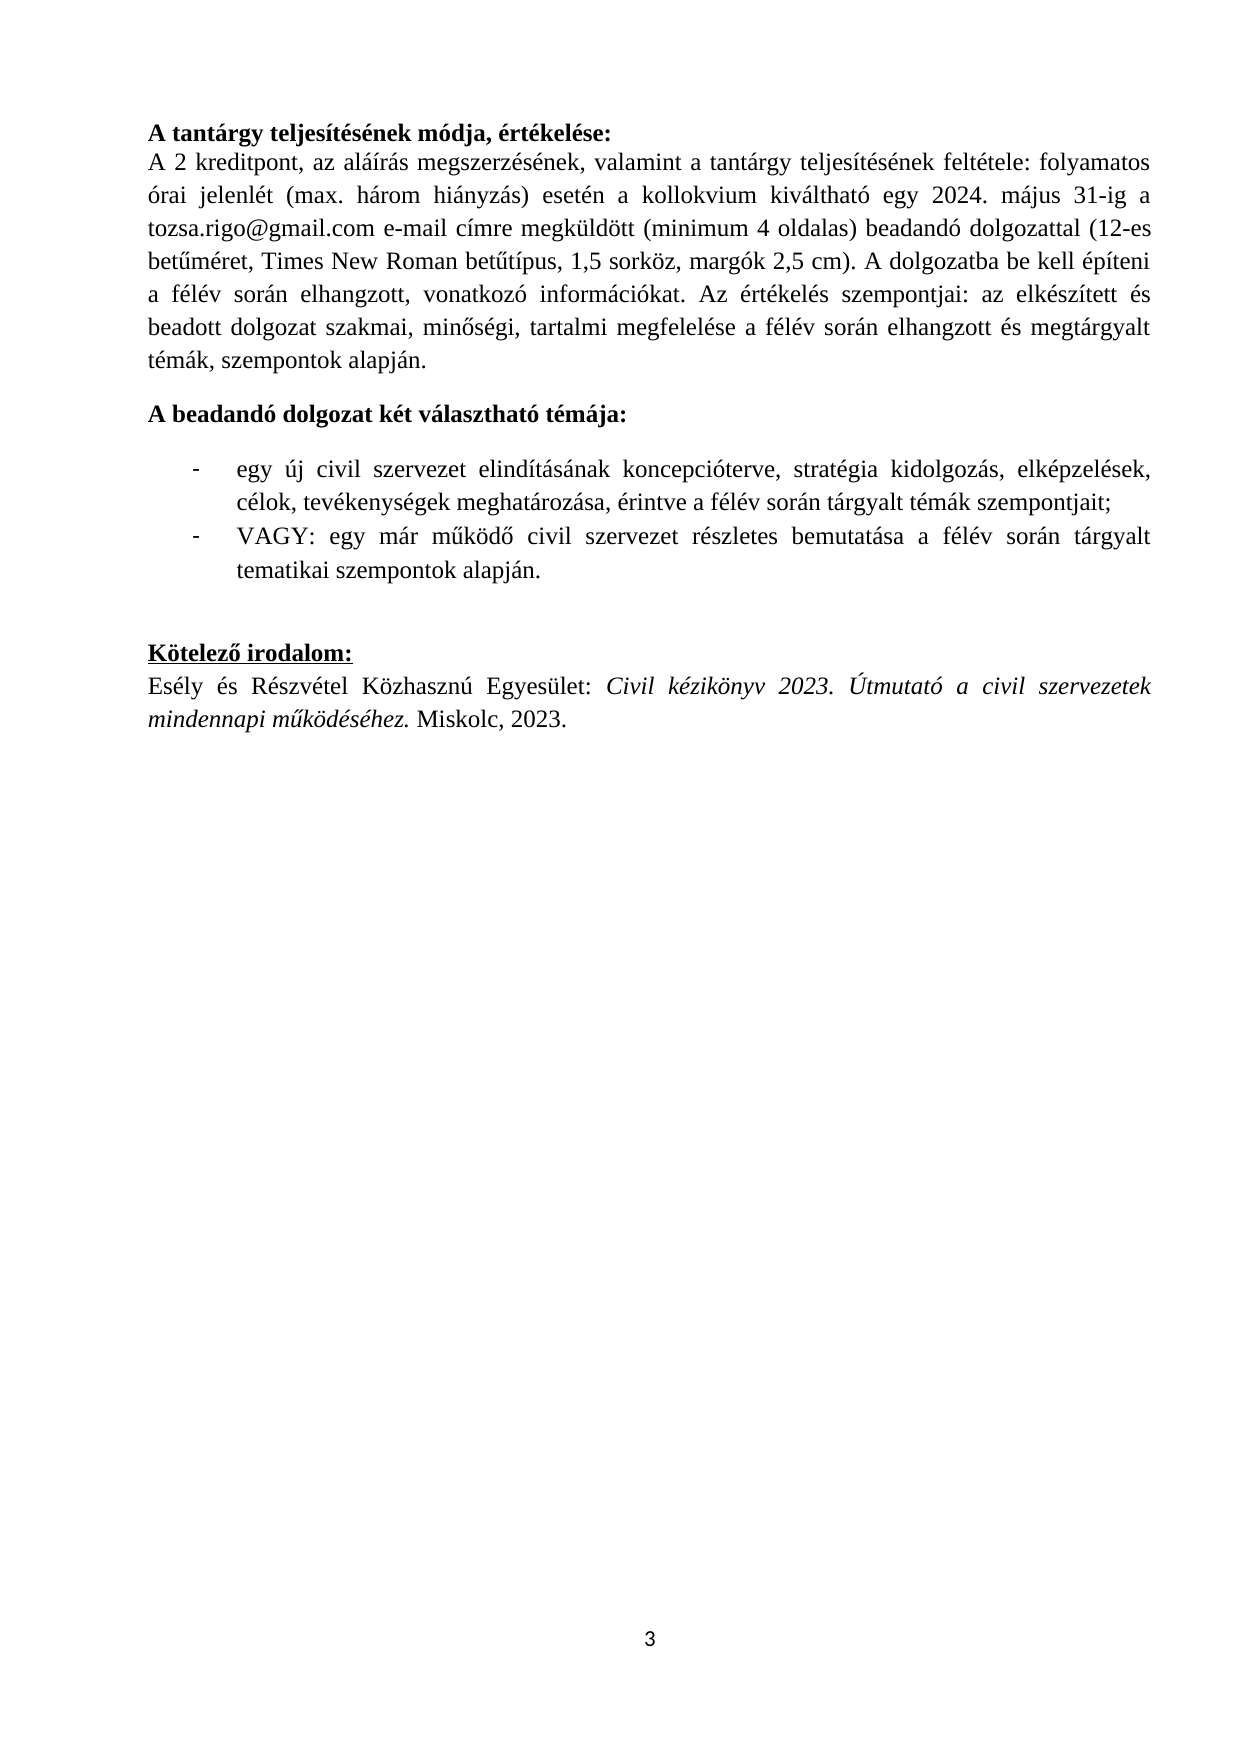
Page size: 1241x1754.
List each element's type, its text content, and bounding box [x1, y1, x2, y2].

text A 2 kreditpont, az aláírás megszerzésének, valamint a tantárgy teljesítésének feltétele: folyamatos órai jelenlét (max. három hiányzás) esetén a kollokvium kiváltható egy 2024. május 31-ig a tozsa.rigo@gmail.com e-mail címre megküldött (minimum 4 oldalas) beadandó dolgozattal (12-es betűméret, Times New Roman betűtípus, 1,5 sorköz, margók 2,5 cm). A dolgozatba be kell építeni a félév során elhangzott, vonatkozó információkat. Az értékelés szempontjai: az elkészített és beadott dolgozat szakmai, minőségi, tartalmi megfelelése a félév során elhangzott és megtárgyalt témák, szempontok alapján. [148, 147, 1152, 374]
text Kötelező irodalom: [148, 638, 1152, 667]
text A tantárgy teljesítésének módja, értékelése: [148, 118, 1152, 147]
list VAGY: egy már működő civil szervezet részletes bemutatása a félév során tárgyalt tematikai szempontok alapján. [192, 521, 1152, 584]
text Esély és Részvétel Közhasznú Egyesület: Civil kézikönyv 2023. Útmutató a civil szervezetek mindennapi működéséhez. Miskolc, 2023. [148, 671, 1152, 733]
list egy új civil szervezet elindításának koncepcióterve, stratégia kidolgozás, elképzelések, célok, tevékenységek meghatározása, érintve a félév során tárgyalt témák szempontjait; [192, 453, 1152, 516]
text A beadandó dolgozat két választható témája: [148, 399, 1152, 428]
